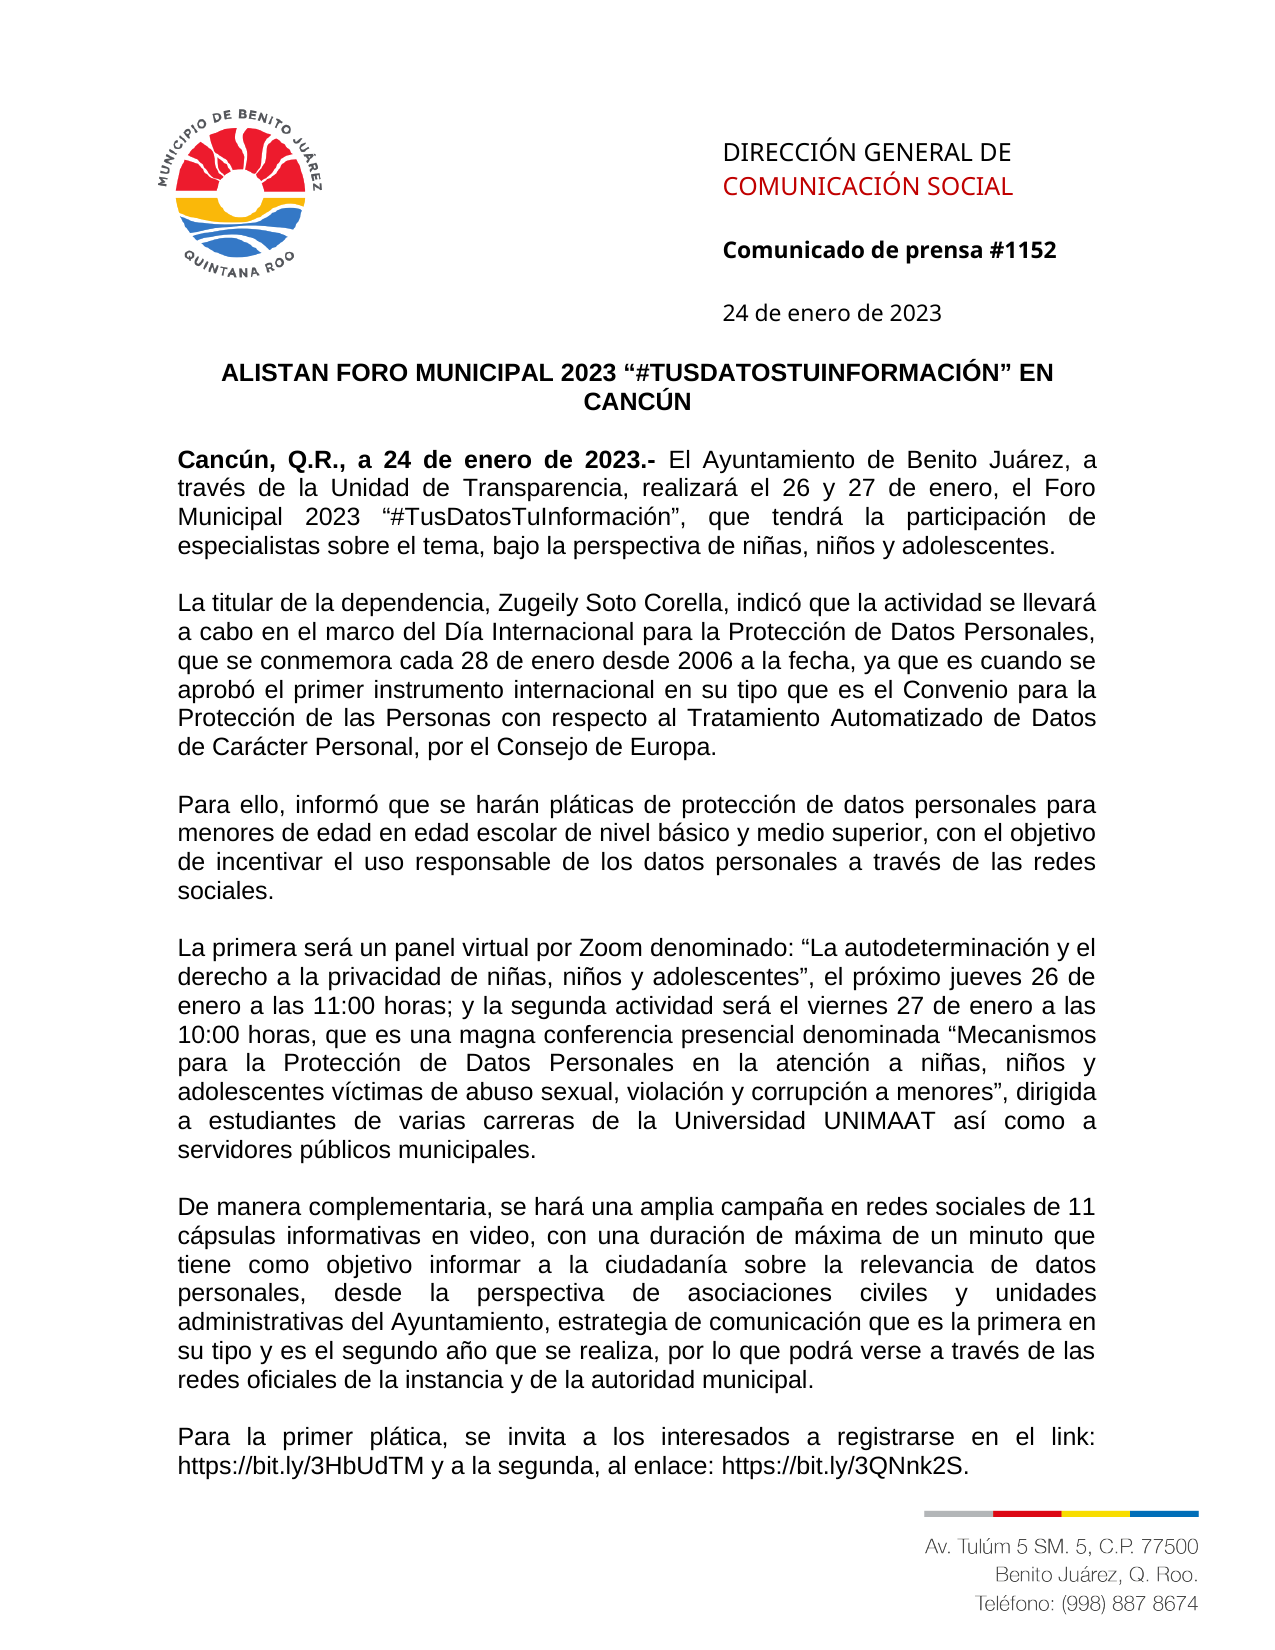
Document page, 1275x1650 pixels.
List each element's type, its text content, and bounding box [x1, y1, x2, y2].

text Cancún, Q.R., a 24 de enero de 2023.- El Ayuntamiento de Benito Juárez, a través de la Unidad de Transparencia, realizará el 26 y 27 de enero, el Foro Municipal 2023 “#TusDatosTuInformación”, que tendrá la participación de especialistas sobre el tema, bajo la perspectiva de niñas, niños y adolescentes. [177, 445, 1098, 560]
text Para ello, informó que se harán pláticas de protección de datos personales para menores de edad en edad escolar de nivel básico y medio superior, con el objetivo de incentivar el uso responsable de los datos personales a través de las redes sociales. [177, 790, 1098, 905]
text La primera será un panel virtual por Zoom denominado: “La autodeterminación y el derecho a la privacidad de niñas, niños y adolescentes”, el próximo jueves 26 de enero a las 11:00 horas; y la segunda actividad será el viernes 27 de enero a las 10:00 horas, que es una magna conferencia presencial denominada “Mecanismos para la Protección de Datos Personales en la atención a niñas, niños y adolescentes víctimas de abuso sexual, violación y corrupción a menores”, dirigida a estudiantes de varias carreras de la Universidad UNIMAAT así como a servidores públicos municipales. [177, 933, 1098, 1163]
picture [141, 104, 334, 282]
text Para la primer plática, se invita a los interesados a registrarse en el link: https://bit.ly/3HbUdTM y a la segunda, al enlace: https://bit.ly/3QNnk2S. [177, 1422, 1098, 1480]
text De manera complementaria, se hará una amplia campaña en redes sociales de 11 cápsulas informativas en video, con una duración de máxima de un minuto que tiene como objetivo informar a la ciudadanía sobre la relevancia de datos personales, desde la perspectiva de asociaciones civiles y unidades administrativas del Ayuntamiento, estrategia de comunicación que es la primera en su tipo y es el segundo año que se realiza, por lo que podrá verse a través de las redes oficiales de la instancia y de la autoridad municipal. [177, 1192, 1098, 1393]
text La titular de la dependencia, Zugeily Soto Corella, indicó que la actividad se llevará a cabo en el marco del Día Internacional para la Protección de Datos Personales, que se conmemora cada 28 de enero desde 2006 a la fecha, ya que es cuando se aprobó el primer instrumento internacional en su tipo que es el Convenio para la Protección de las Personas con respecto al Tratamiento Automatizado de Datos de Carácter Personal, por el Consejo de Europa. [177, 588, 1098, 761]
text ALISTAN FORO MUNICIPAL 2023 “#TUSDATOSTUINFORMACIÓN” EN CANCÚN [177, 358, 1098, 416]
picture [910, 1482, 1260, 1634]
